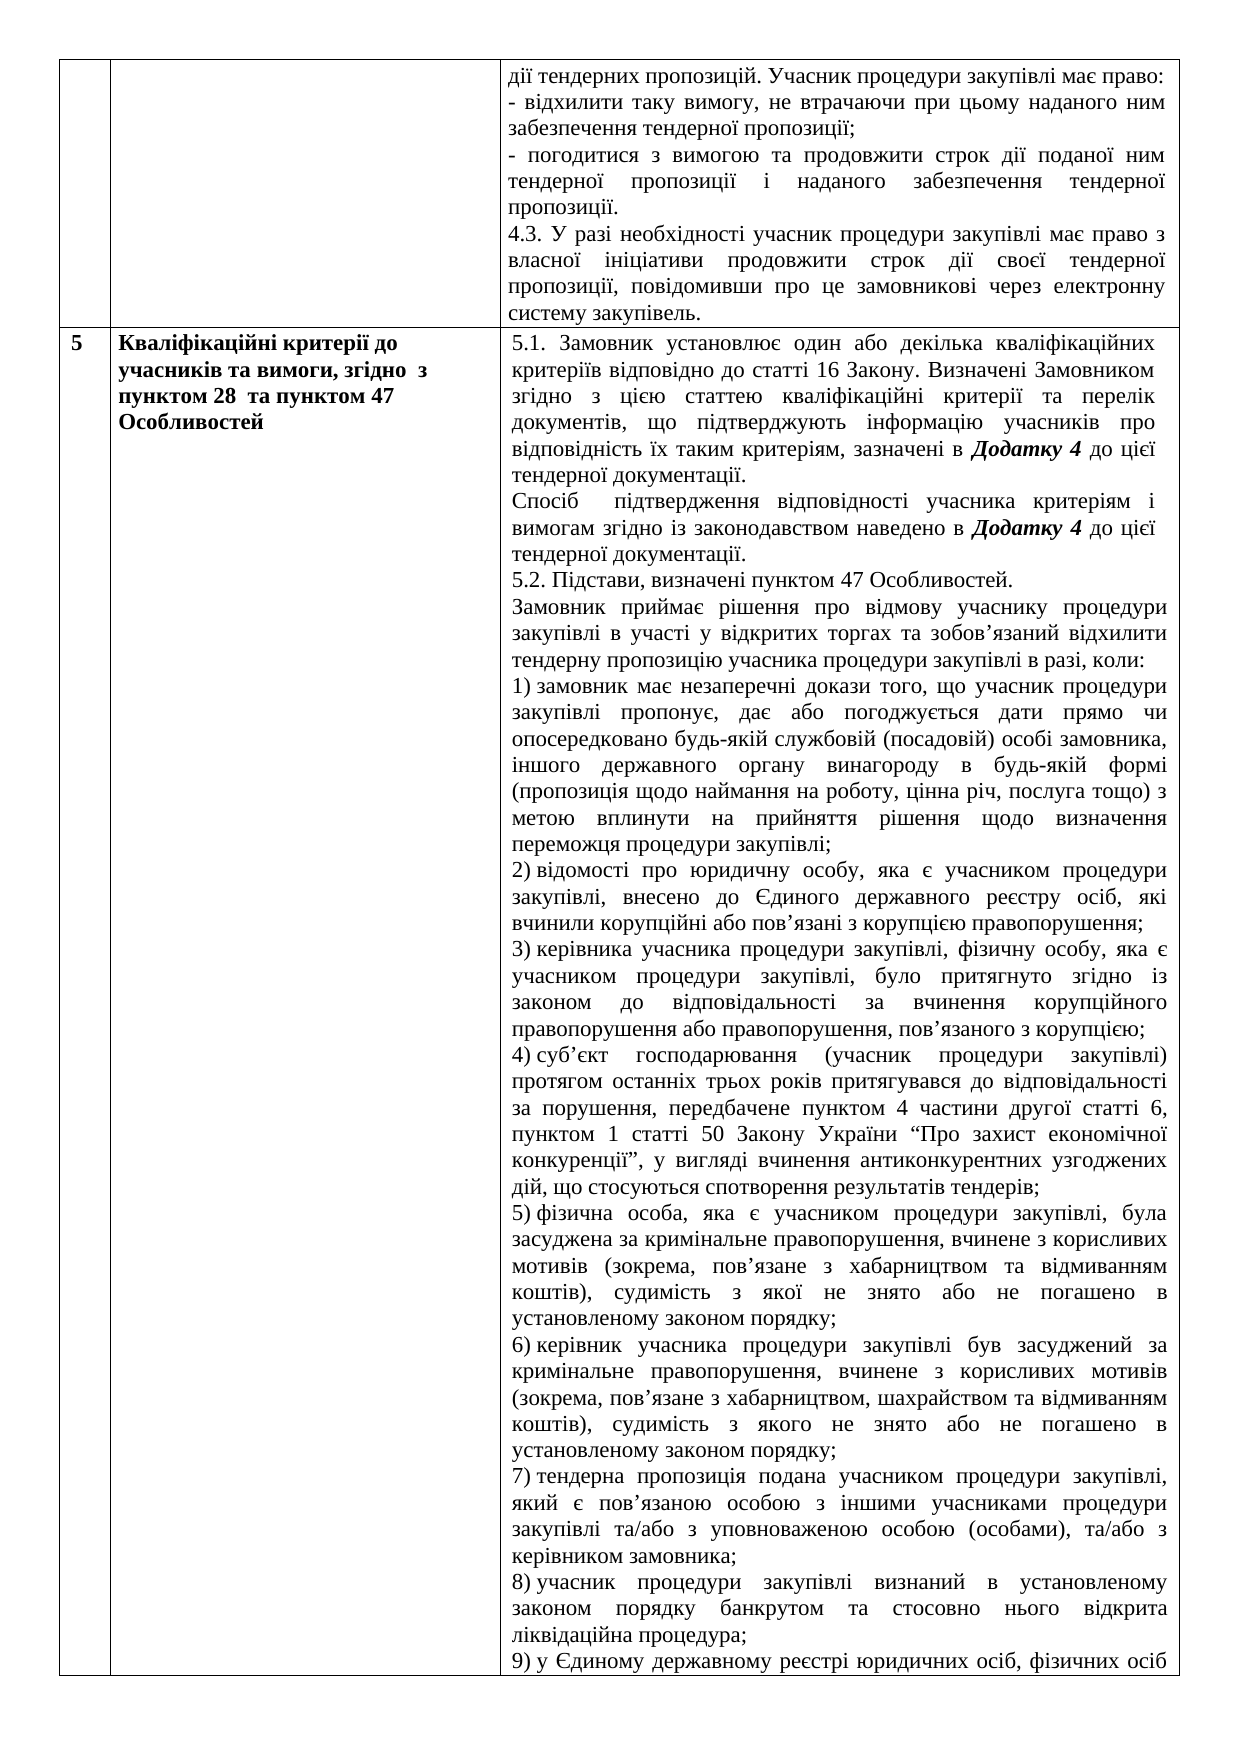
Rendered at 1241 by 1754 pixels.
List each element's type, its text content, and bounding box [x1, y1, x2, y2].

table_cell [501, 328, 1179, 1675]
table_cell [501, 60, 1179, 327]
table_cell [111, 60, 500, 327]
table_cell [111, 328, 500, 1675]
table_cell 4 [60, 60, 110, 327]
table_cell 5 [60, 328, 110, 1675]
